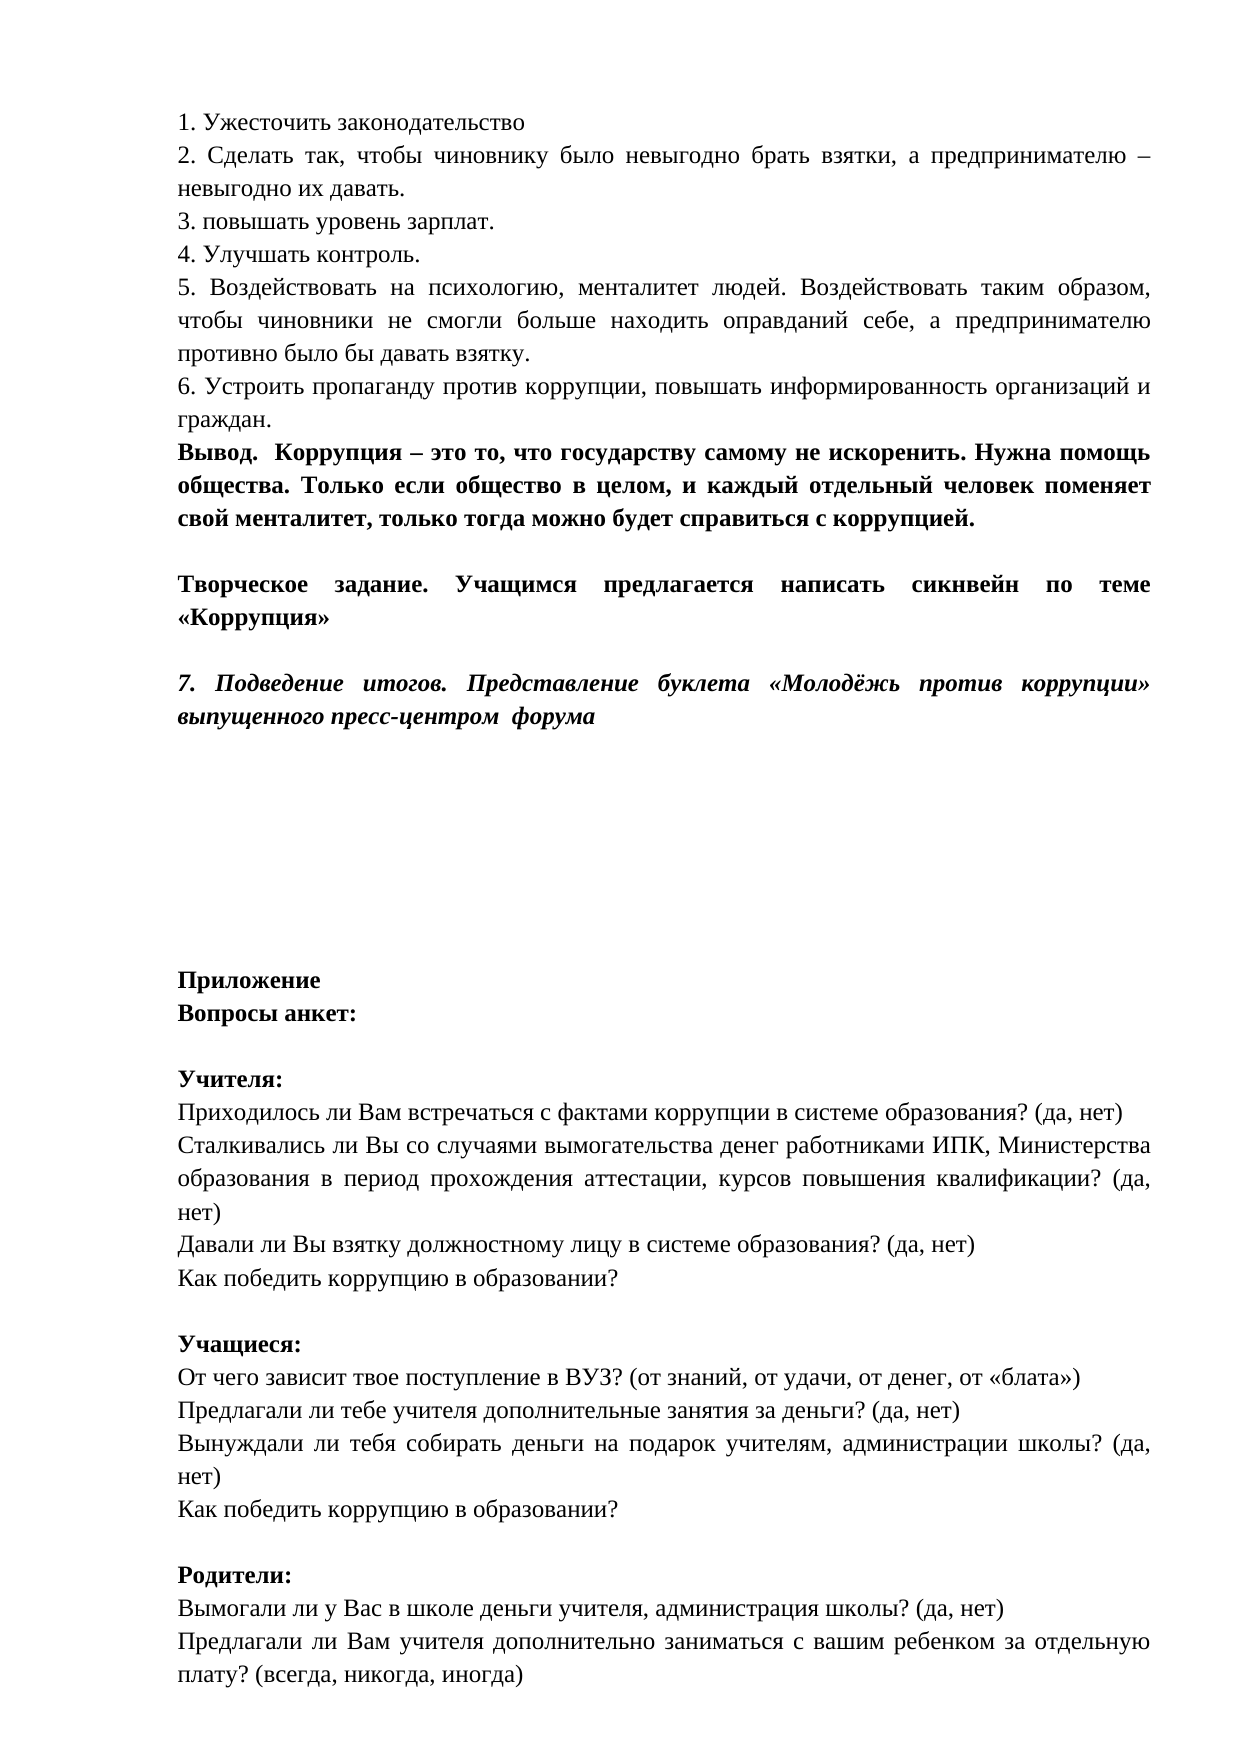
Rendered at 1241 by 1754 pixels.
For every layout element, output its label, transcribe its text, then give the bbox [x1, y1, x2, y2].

text 6. Устроить пропаганду против коррупции, повышать информированность организаций и граждан. [177, 371, 1152, 433]
text 1. Ужесточить законодательство [177, 107, 1152, 136]
text Учителя: [177, 1064, 1152, 1093]
text Вопросы анкет: [177, 998, 1152, 1027]
text 5. Воздействовать на психологию, менталитет людей. Воздействовать таким образом, чтобы чиновники не смогли больше находить оправданий себе, а предпринимателю противно было бы давать взятку. [177, 272, 1152, 367]
text 4. Улучшать контроль. [177, 239, 1152, 268]
text Родители: [177, 1560, 1152, 1588]
text Творческое задание. Учащимся предлагается написать сикнвейн по теме «Коррупция» [177, 569, 1152, 631]
text Приходилось ли Вам встречаться с фактами коррупции в системе образования? (да, нет) [177, 1097, 1152, 1126]
text Вынуждали ли тебя собирать деньги на подарок учителям, администрации школы? (да, нет) [177, 1428, 1152, 1489]
text От чего зависит твое поступление в ВУЗ? (от знаний, от удачи, от денег, от «блата») [177, 1362, 1152, 1390]
text Предлагали ли тебе учителя дополнительные занятия за деньги? (да, нет) [177, 1395, 1152, 1423]
text Сталкивались ли Вы со случаями вымогательства денег работниками ИПК, Министерства образования в период прохождения аттестации, курсов повышения квалификации? (да, нет) [177, 1131, 1152, 1225]
text Давали ли Вы взятку должностному лицу в системе образования? (да, нет) [177, 1229, 1152, 1258]
text 2. Сделать так, чтобы чиновнику было невыгодно брать взятки, а предпринимателю – невыгодно их давать. [177, 140, 1152, 202]
text Предлагали ли Вам учителя дополнительно заниматься с вашим ребенком за отдельную плату? (всегда, никогда, иногда) [177, 1626, 1152, 1688]
text Как победить коррупцию в образовании? [177, 1263, 1152, 1291]
text 3. повышать уровень зарплат. [177, 206, 1152, 235]
text 7. Подведение итогов. Представление буклета «Молодёжь против коррупции» выпущенного пресс-центром форума [177, 668, 1152, 730]
text Вывод. Коррупция – это то, что государству самому не искоренить. Нужна помощь общества. Только если общество в целом, и каждый отдельный человек поменяет свой менталитет, только тогда можно будет справиться с коррупцией. [177, 437, 1152, 532]
text Вымогали ли у Вас в школе деньги учителя, администрация школы? (да, нет) [177, 1593, 1152, 1622]
text Приложение [177, 965, 1152, 994]
text Как победить коррупцию в образовании? [177, 1494, 1152, 1522]
text Учащиеся: [177, 1329, 1152, 1357]
